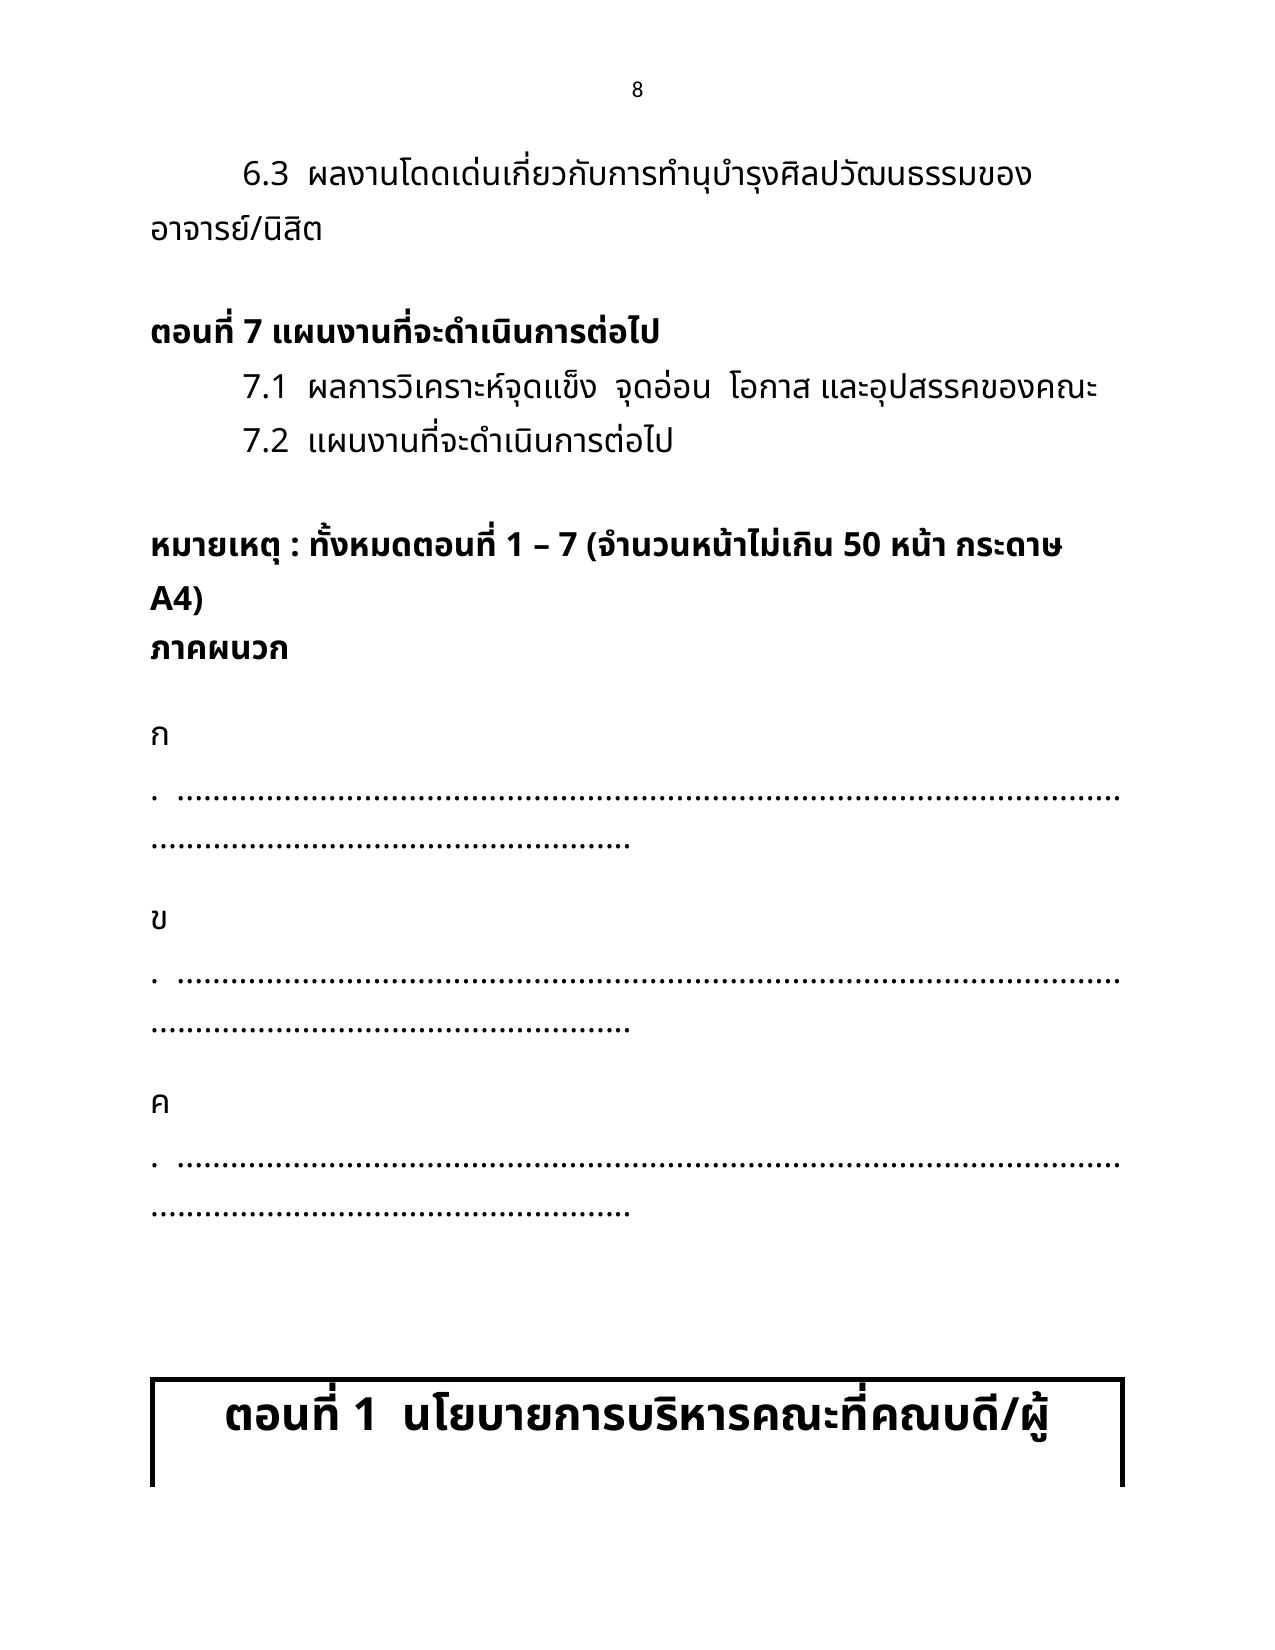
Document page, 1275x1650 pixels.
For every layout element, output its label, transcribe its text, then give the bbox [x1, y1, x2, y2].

text 7.2 แผนงานที่จะดำเนินการต่อไป [150, 417, 1125, 468]
text 6.3 ผลงานโดดเด่นเกี่ยวกับการทำนุบำรุงศิลปวัฒนธรรมของอาจารย์/นิสิต [150, 150, 1125, 255]
text หมายเหตุ : ทั้งหมดตอนที่ 1 – 7 (จำนวนหน้าไม่เกิน 50 หน้า กระดาษ A4) [150, 521, 1125, 620]
text ภาคผนวก [150, 624, 1125, 674]
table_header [155, 1382, 1120, 1487]
text ข. ................................................................................................................................................................ [150, 862, 1125, 1042]
text ตอนที่ 7 แผนงานที่จะดำเนินการต่อไป [150, 308, 1125, 359]
text ก. ................................................................................................................................................................ [150, 678, 1125, 859]
text 7.1 ผลการวิเคราะห์จุดแข็ง จุดอ่อน โอกาส และอุปสรรคของคณะ [150, 363, 1125, 413]
text ค. ................................................................................................................................................................ [150, 1046, 1125, 1226]
